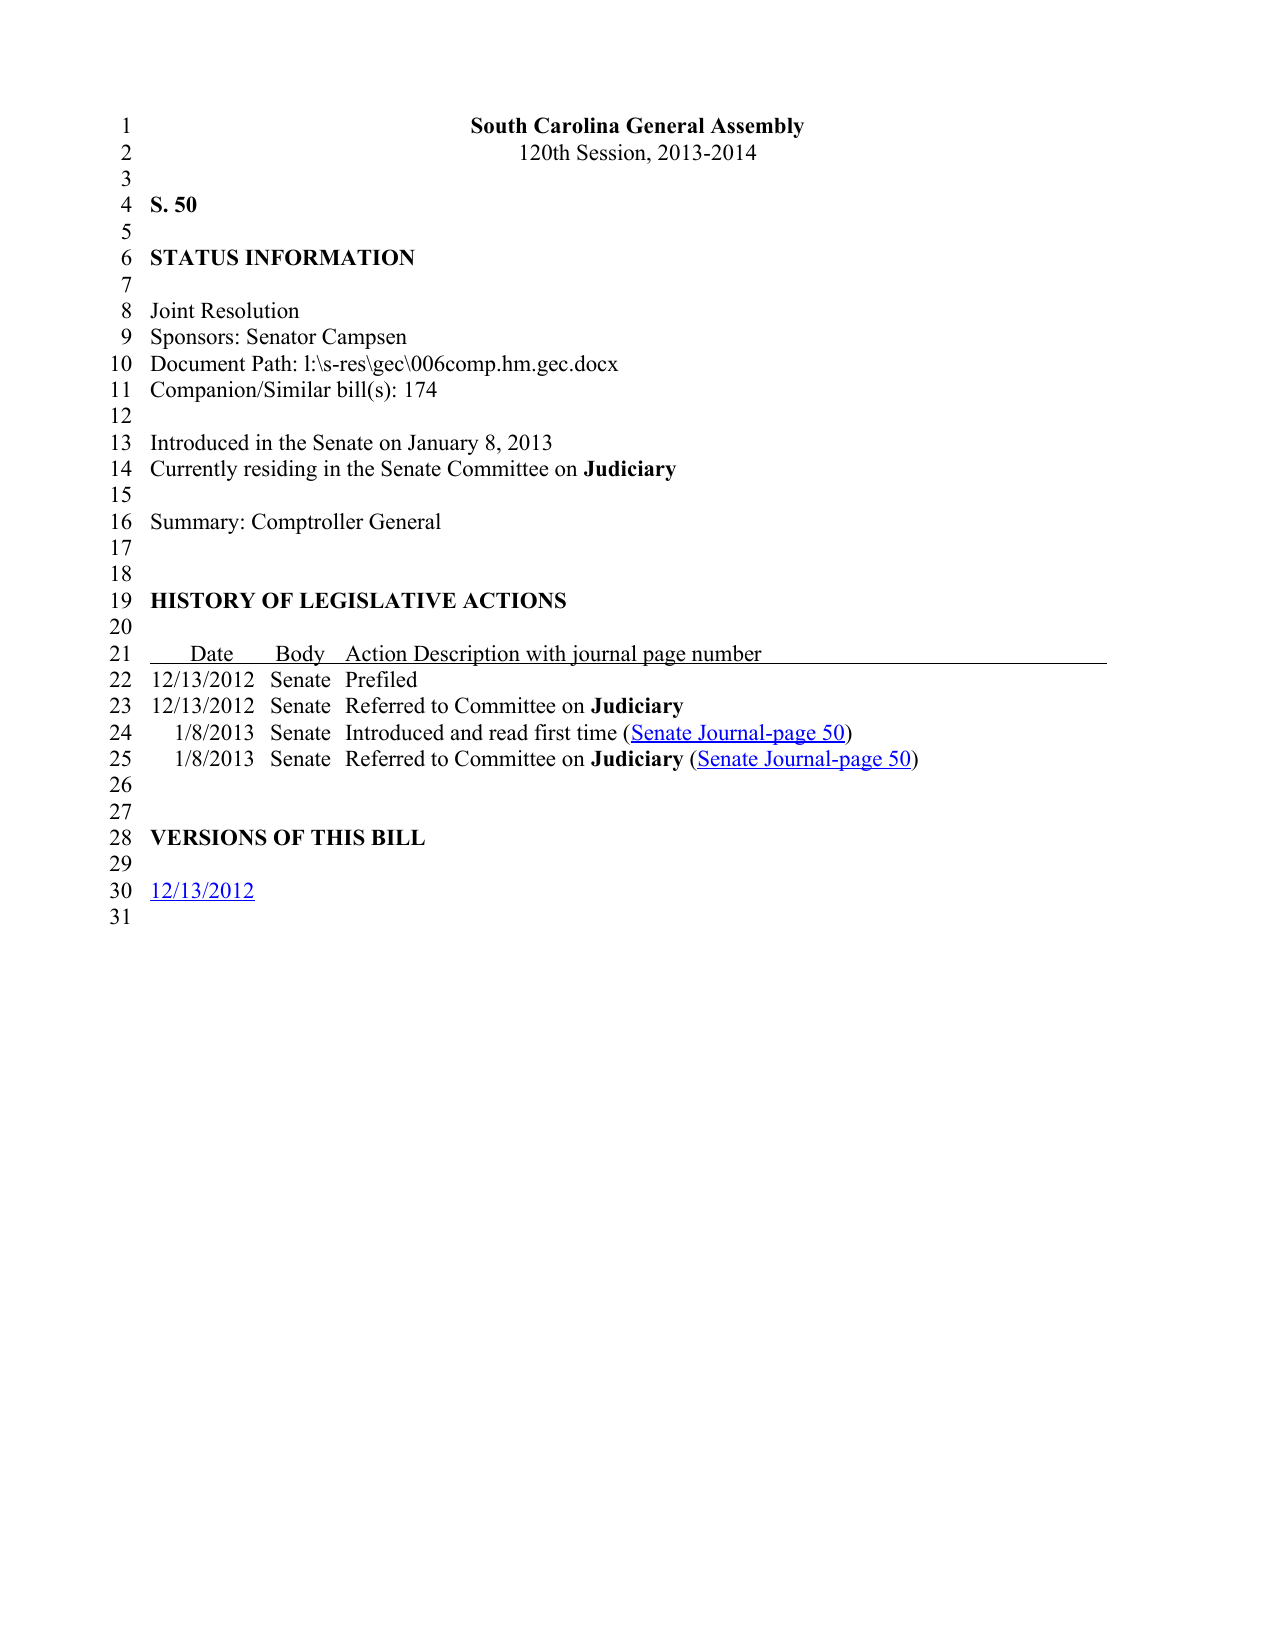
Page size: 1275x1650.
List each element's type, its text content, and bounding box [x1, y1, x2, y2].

text VERSIONS OF THIS BILL [150, 824, 1125, 850]
text Companion/Similar bill(s): 174 [150, 376, 1125, 402]
text Introduced in the Senate on January 8, 2013 [150, 429, 1125, 455]
text 12/13/2012 Senate Prefiled [150, 666, 1125, 692]
text Joint Resolution [150, 297, 1125, 323]
text Date Body Action Description with journal page number [150, 639, 1125, 666]
text 1/8/2013 Senate Introduced and read first time (Senate Journal-page 50) [150, 719, 1125, 745]
text Summary: Comptroller General [150, 508, 1125, 534]
text STATUS INFORMATION [150, 244, 1125, 271]
text Currently residing in the Senate Committee on Judiciary [150, 455, 1125, 481]
text Document Path: l:\s-res\gec\006comp.hm.gec.docx [150, 350, 1125, 376]
text HISTORY OF LEGISLATIVE ACTIONS [150, 587, 1125, 613]
text S. 50 [150, 192, 1125, 218]
text South Carolina General Assembly [150, 112, 1125, 139]
text 120th Session, 2013-2014 [150, 139, 1125, 165]
text 1/8/2013 Senate Referred to Committee on Judiciary (Senate Journal-page 50) [150, 745, 1125, 771]
text Sponsors: Senator Campsen [150, 323, 1125, 350]
text 12/13/2012 Senate Referred to Committee on Judiciary [150, 692, 1125, 719]
text 12/13/2012 [150, 877, 1125, 903]
